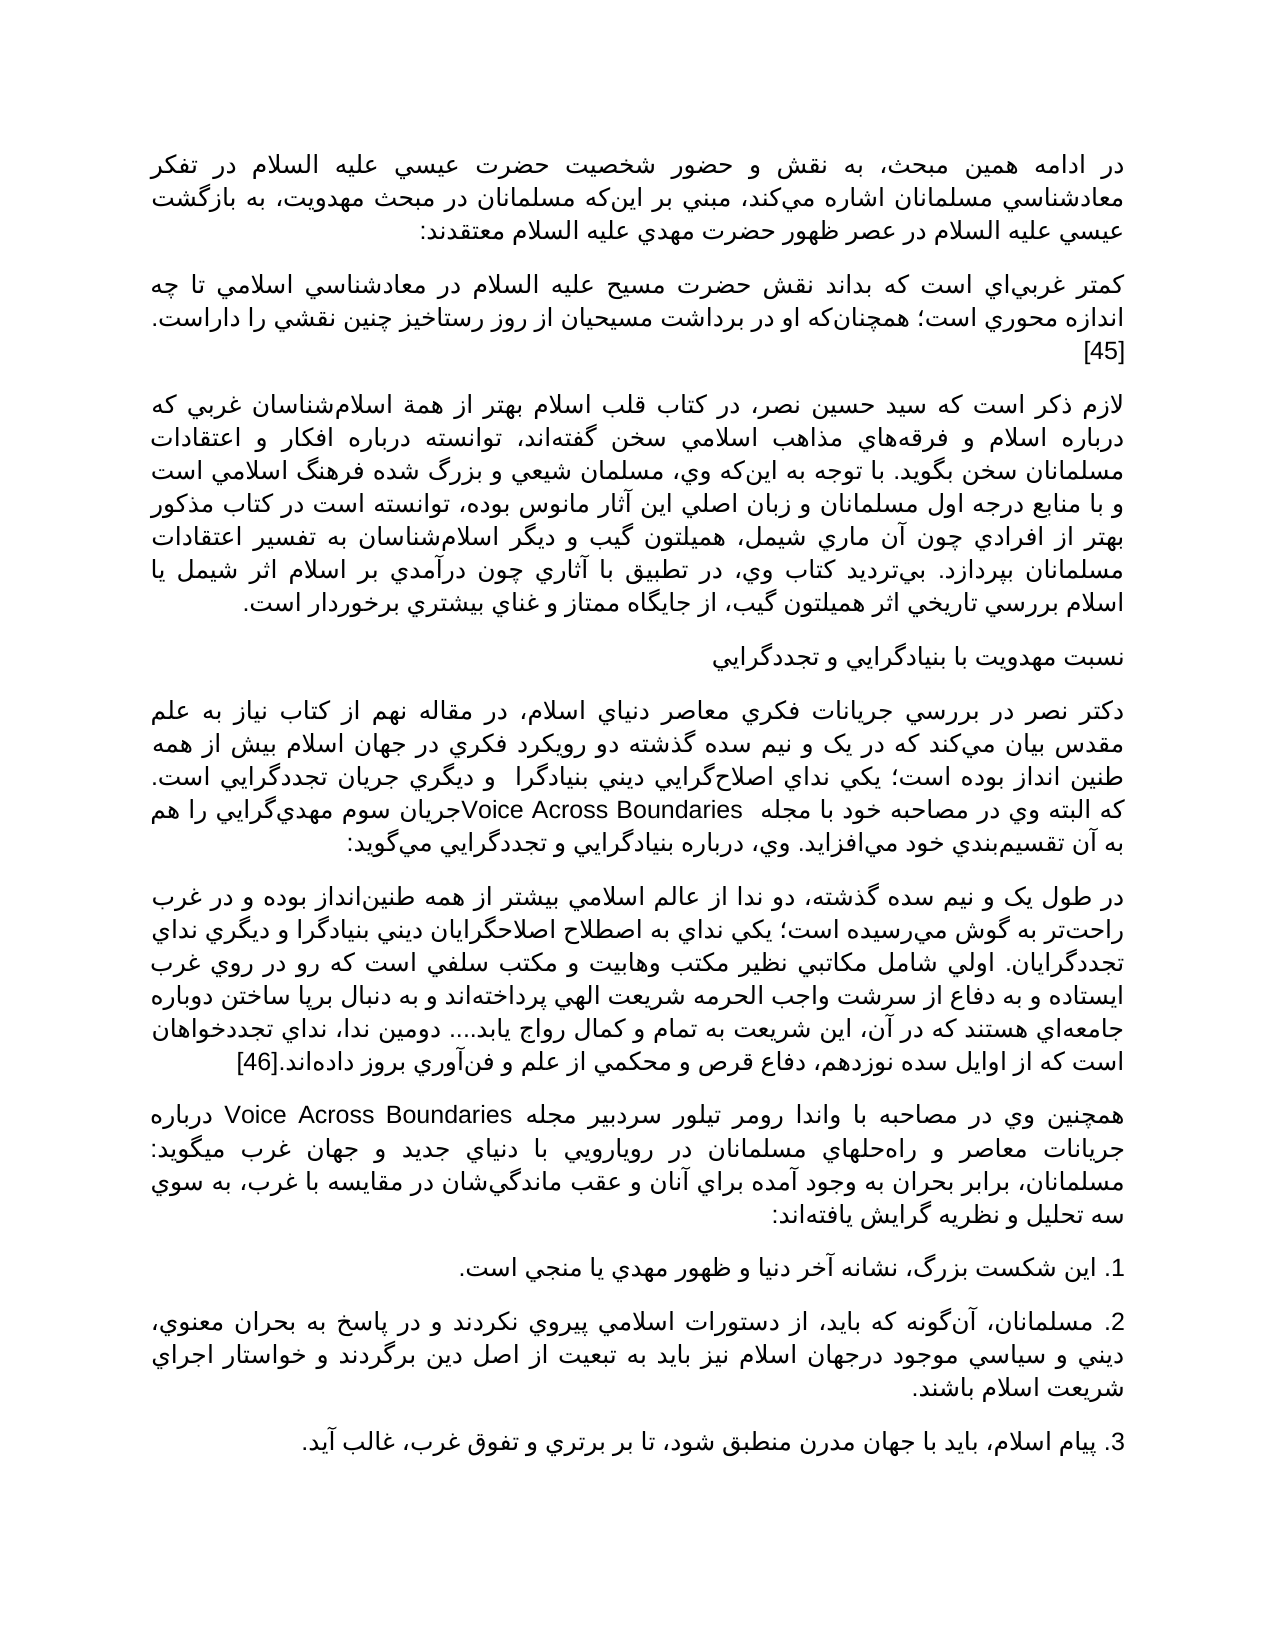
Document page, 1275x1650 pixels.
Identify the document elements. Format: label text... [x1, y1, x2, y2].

text 1. اين شکست بزرگ، نشانه آخر دنيا و ظهور مهدي يا منجي است. [150, 1253, 1125, 1282]
text همچنين وي در مصاحبه با واندا رومر تيلور سردبير مجله Voice Across Boundaries درباره جريانات معاصر و راه‌حل­هاي مسلمانان در رويارويي با دنياي جديد و جهان غرب مي­گويد: مسلمانان، برابر بحران به وجود آمده براي آنان و عقب­ ماندگي‌شان در مقايسه با غرب، به سوي سه تحليل و نظريه گرايش يافته‌اند: [150, 1101, 1125, 1228]
text لازم ذکر است که سيد حسين نصر، در كتاب قلب اسلام بهتر از همة اسلام‌شناسان غربي كه درباره اسلام و فرقه‌هاي مذاهب اسلامي سخن گفته‌اند، توانسته درباره افكار و اعتقادات مسلمانان سخن بگويد. با توجه به اين‌كه وي، مسلمان شيعي و بزرگ شده فرهنگ اسلامي است و با منابع درجه اول مسلمانان و زبان اصلي اين آثار مانوس بوده، توانسته است در كتاب مذكور بهتر از افرادي چون آن ماري شيمل، هميلتون گيب و ديگر اسلام‌شناسان به تفسير اعتقادات مسلمانان بپردازد. بي‌ترديد كتاب وي، در تطبيق با آثاري چون درآمدي بر اسلام اثر شيمل يا اسلام بررسي تاريخي اثر هميلتون گيب، از جايگاه ممتاز و غناي بيشتري برخوردار است. [150, 390, 1125, 617]
text در طول يک و نيم سده گذشته، دو ندا از عالم اسلامي بيشتر از همه طنين‌انداز بوده و در غرب راحت‌تر به گوش مي‌رسيده است؛ يکي نداي به اصطلاح اصلاحگرايان ديني بنيادگرا و ديگري نداي تجددگرايان. اولي شامل مکاتبي نظير مکتب وهابيت و مکتب سلفي است که رو در روي غرب ايستاده و به دفاع از سرشت واجب الحرمه شريعت الهي پرداخته‌اند و به دنبال برپا ساختن دوباره جامعه‌اي هستند که در آن، اين شريعت به تمام و کمال رواج يابد.... دومين ندا، نداي تجددخواهان است که از اوايل سده نوزدهم، دفاع قرص و محکمي از علم و فن‌آوري بروز داده‌اند.[46] [150, 882, 1125, 1075]
text دکتر نصر در بررسي جريانات فکري معاصر دنياي اسلام، در مقاله نهم از کتاب نياز به علم مقدس بيان مي‌كند که در يک و نيم سده گذشته دو رويکرد فکري در جهان اسلام بيش از همه طنين انداز بوده است؛ يکي نداي اصلاح‌گرايي ديني بنيادگرا و ديگري جريان تجددگرايي است. كه البته وي در مصاحبه خود با مجله Voice Across Boundariesجريان سوم مهدي‌گرايي را هم به آن تقسيم‌بندي خود مي‌افزايد. وي، درباره بنيادگرايي و تجدد‌گرايي مي‌گويد: [150, 696, 1125, 856]
text 3. پيام اسلام، بايد با جهان مدرن منطبق شود، تا بر برتري و تفوق غرب، غالب آيد. [150, 1427, 1125, 1456]
text نسبت مهدويت با بنيادگرايي و تجددگرايي [150, 642, 1125, 671]
text در ادامه همين مبحث، به نقش و حضور شخصيت حضرت عيسي عليه السلام در تفكر معاد‌شناسي مسلمانان اشاره مي‌كند، مبني بر اين‌كه مسلمانان در مبحث مهدويت، به بازگشت عيسي عليه السلام در عصر ظهور حضرت مهدي عليه السلام معتقدند: [150, 150, 1125, 245]
text كمتر غربي‌اي است كه بداند نقش حضرت مسيح عليه السلام در معادشناسي اسلامي تا چه اندازه محوري است؛ همچنان‌كه او در برداشت مسيحيان از روز رستاخيز چنين نقشي را داراست.[45] [150, 270, 1125, 365]
text 2. مسلمانان، آن‌گونه که بايد، از دستورات اسلامي پيروي نکردند و در پاسخ به بحران معنوي، ديني و سياسي موجود درجهان اسلام نيز بايد به تبعيت از اصل دين برگردند و خواستار اجراي شريعت اسلام باشند. [150, 1307, 1125, 1402]
